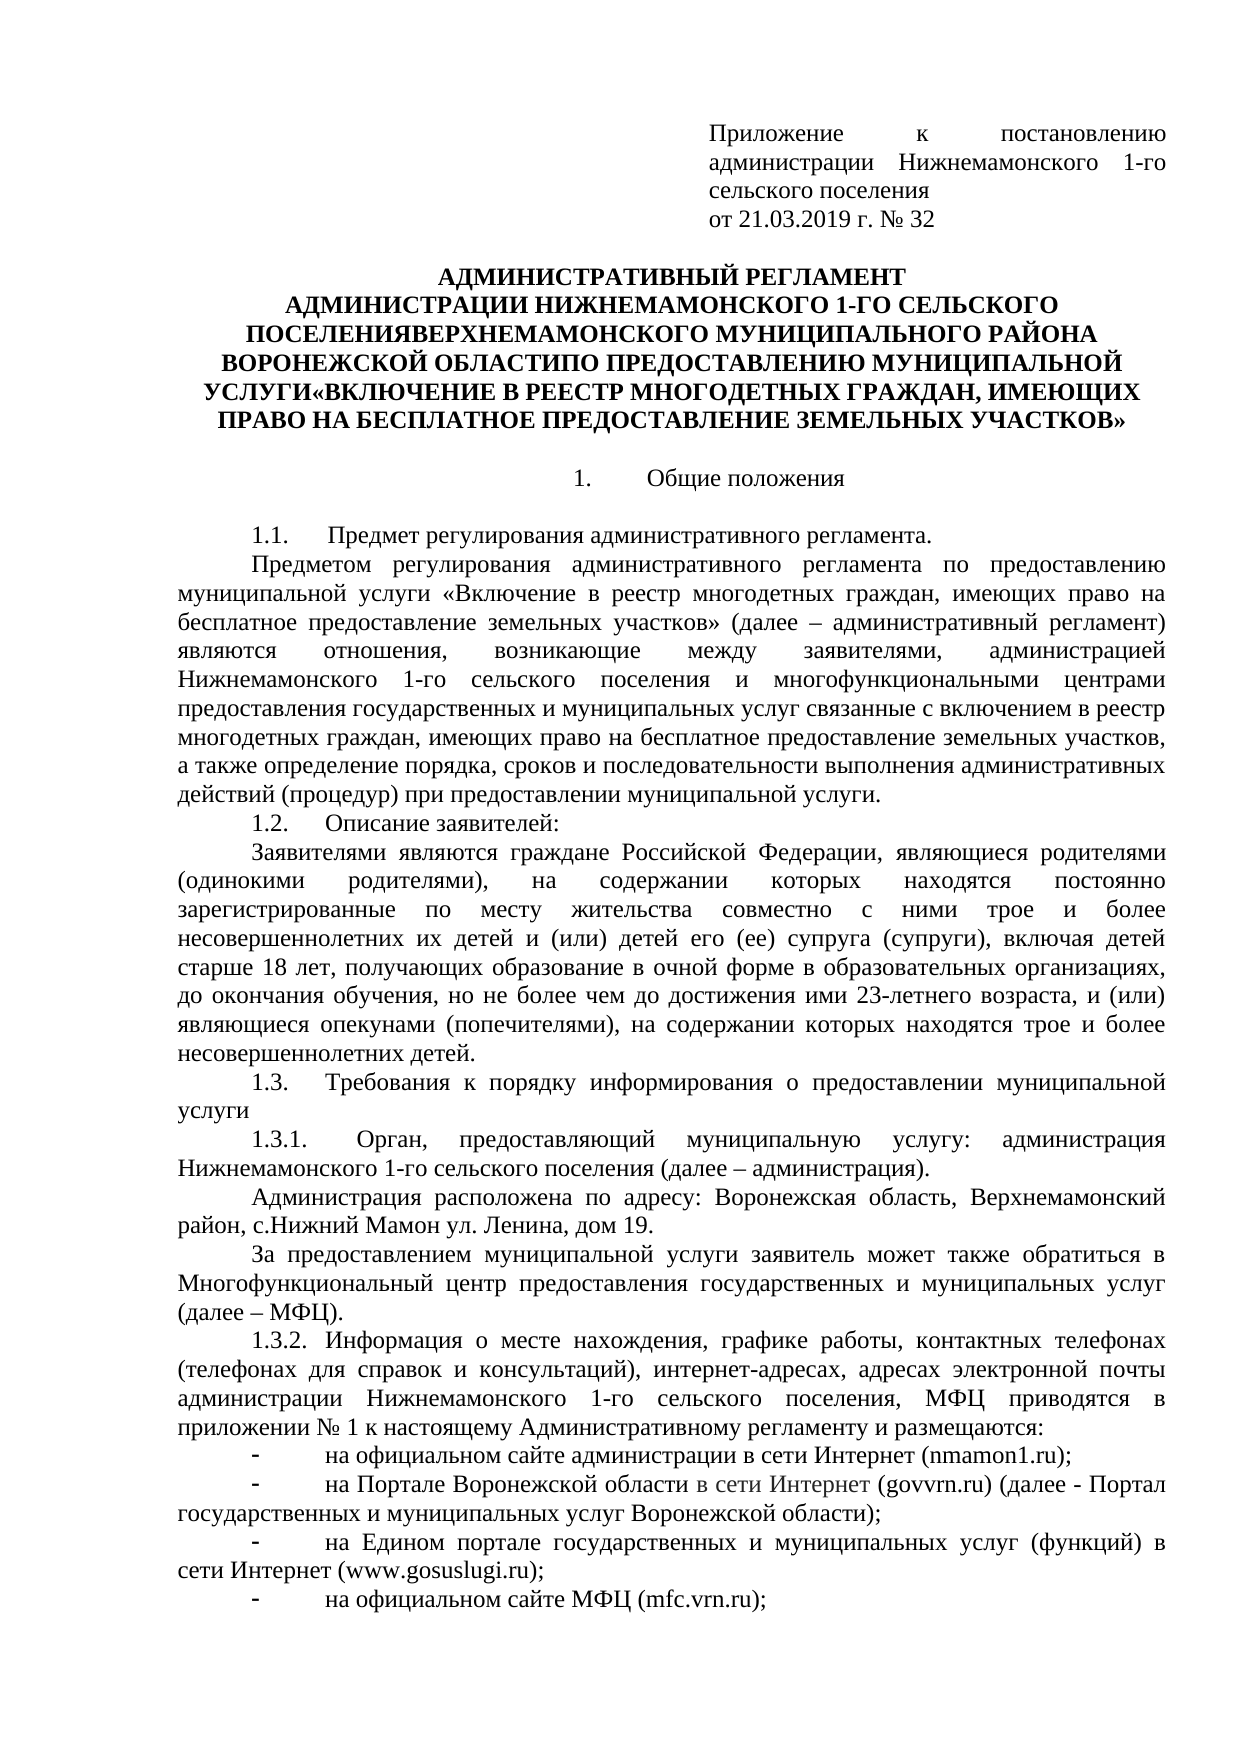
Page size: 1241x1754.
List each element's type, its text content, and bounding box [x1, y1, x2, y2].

text Администрация расположена по адресу: Воронежская область, Верхнемамонский район, с.Нижний Мамон ул. Ленина, дом 19. [177, 1182, 1167, 1239]
list Общие положения [177, 463, 1167, 492]
text Приложение к постановлению администрации Нижнемамонского 1-го сельского поселения [709, 118, 1167, 204]
list Информация о месте нахождения, графике работы, контактных телефонах (телефонах для справок и консультаций), интернет-адресах, адресах электронной почты администрации Нижнемамонского 1-го сельского поселения, МФЦ приводятся в приложении № 1 к настоящему Административному регламенту и размещаются: [177, 1326, 1167, 1441]
list Предмет регулирования административного регламента. [177, 521, 1167, 549]
list Требования к порядку информирования о предоставлении муниципальной услуги [177, 1067, 1167, 1124]
list на Едином портале государственных и муниципальных услуг (функций) в сети Интернет (www.gosuslugi.ru); [177, 1527, 1167, 1584]
list на Портале Воронежской области в сети Интернет (govvrn.ru) (далее - Портал государственных и муниципальных услуг Воронежской области); [177, 1469, 1167, 1527]
list на официальном сайте администрации в сети Интернет (nmamon1.ru); [177, 1441, 1167, 1469]
text Предметом регулирования административного регламента по предоставлению муниципальной услуги «Включение в реестр многодетных граждан, имеющих право на бесплатное предоставление земельных участков» (далее – административный регламент) являются отношения, возникающие между заявителями, администрацией Нижнемамонского 1-го сельского поселения и многофункциональными центрами предоставления государственных и муниципальных услуг связанные с включением в реестр многодетных граждан, имеющих право на бесплатное предоставление земельных участков, а также определение порядка, сроков и последовательности выполнения административных действий (процедур) при предоставлении муниципальной услуги. [177, 549, 1167, 808]
text от 21.03.2019 г. № 32 [709, 204, 1167, 233]
list Описание заявителей: [177, 808, 1167, 837]
text АДМИНИСТРАТИВНЫЙ РЕГЛАМЕНТ [177, 262, 1167, 291]
text За предоставлением муниципальной услуги заявитель может также обратиться в Многофункциональный центр предоставления государственных и муниципальных услуг (далее – МФЦ). [177, 1239, 1167, 1326]
text АДМИНИСТРАЦИИ НИЖНЕМАМОНСКОГО 1-ГО СЕЛЬСКОГО ПОСЕЛЕНИЯВЕРХНЕМАМОНСКОГО МУНИЦИПАЛЬНОГО РАЙОНА ВОРОНЕЖСКОЙ ОБЛАСТИПО ПРЕДОСТАВЛЕНИЮ МУНИЦИПАЛЬНОЙ УСЛУГИ«ВКЛЮЧЕНИЕ В РЕЕСТР МНОГОДЕТНЫХ ГРАЖДАН, ИМЕЮЩИХ ПРАВО НА БЕСПЛАТНОЕ ПРЕДОСТАВЛЕНИЕ ЗЕМЕЛЬНЫХ УЧАСТКОВ» [177, 291, 1167, 434]
text Заявителями являются граждане Российской Федерации, являющиеся родителями (одинокими родителями), на содержании которых находятся постоянно зарегистрированные по месту жительства совместно с ними трое и более несовершеннолетних их детей и (или) детей его (ее) супруга (супруги), включая детей старше 18 лет, получающих образование в очной форме в образовательных организациях, до окончания обучения, но не более чем до достижения ими 23-летнего возраста, и (или) являющиеся опекунами (попечителями), на содержании которых находятся трое и более несовершеннолетних детей. [177, 837, 1167, 1067]
list на официальном сайте МФЦ (mfc.vrn.ru); [177, 1584, 1167, 1613]
list Орган, предоставляющий муниципальную услугу: администрация Нижнемамонского 1-го сельского поселения (далее – администрация). [177, 1124, 1167, 1182]
